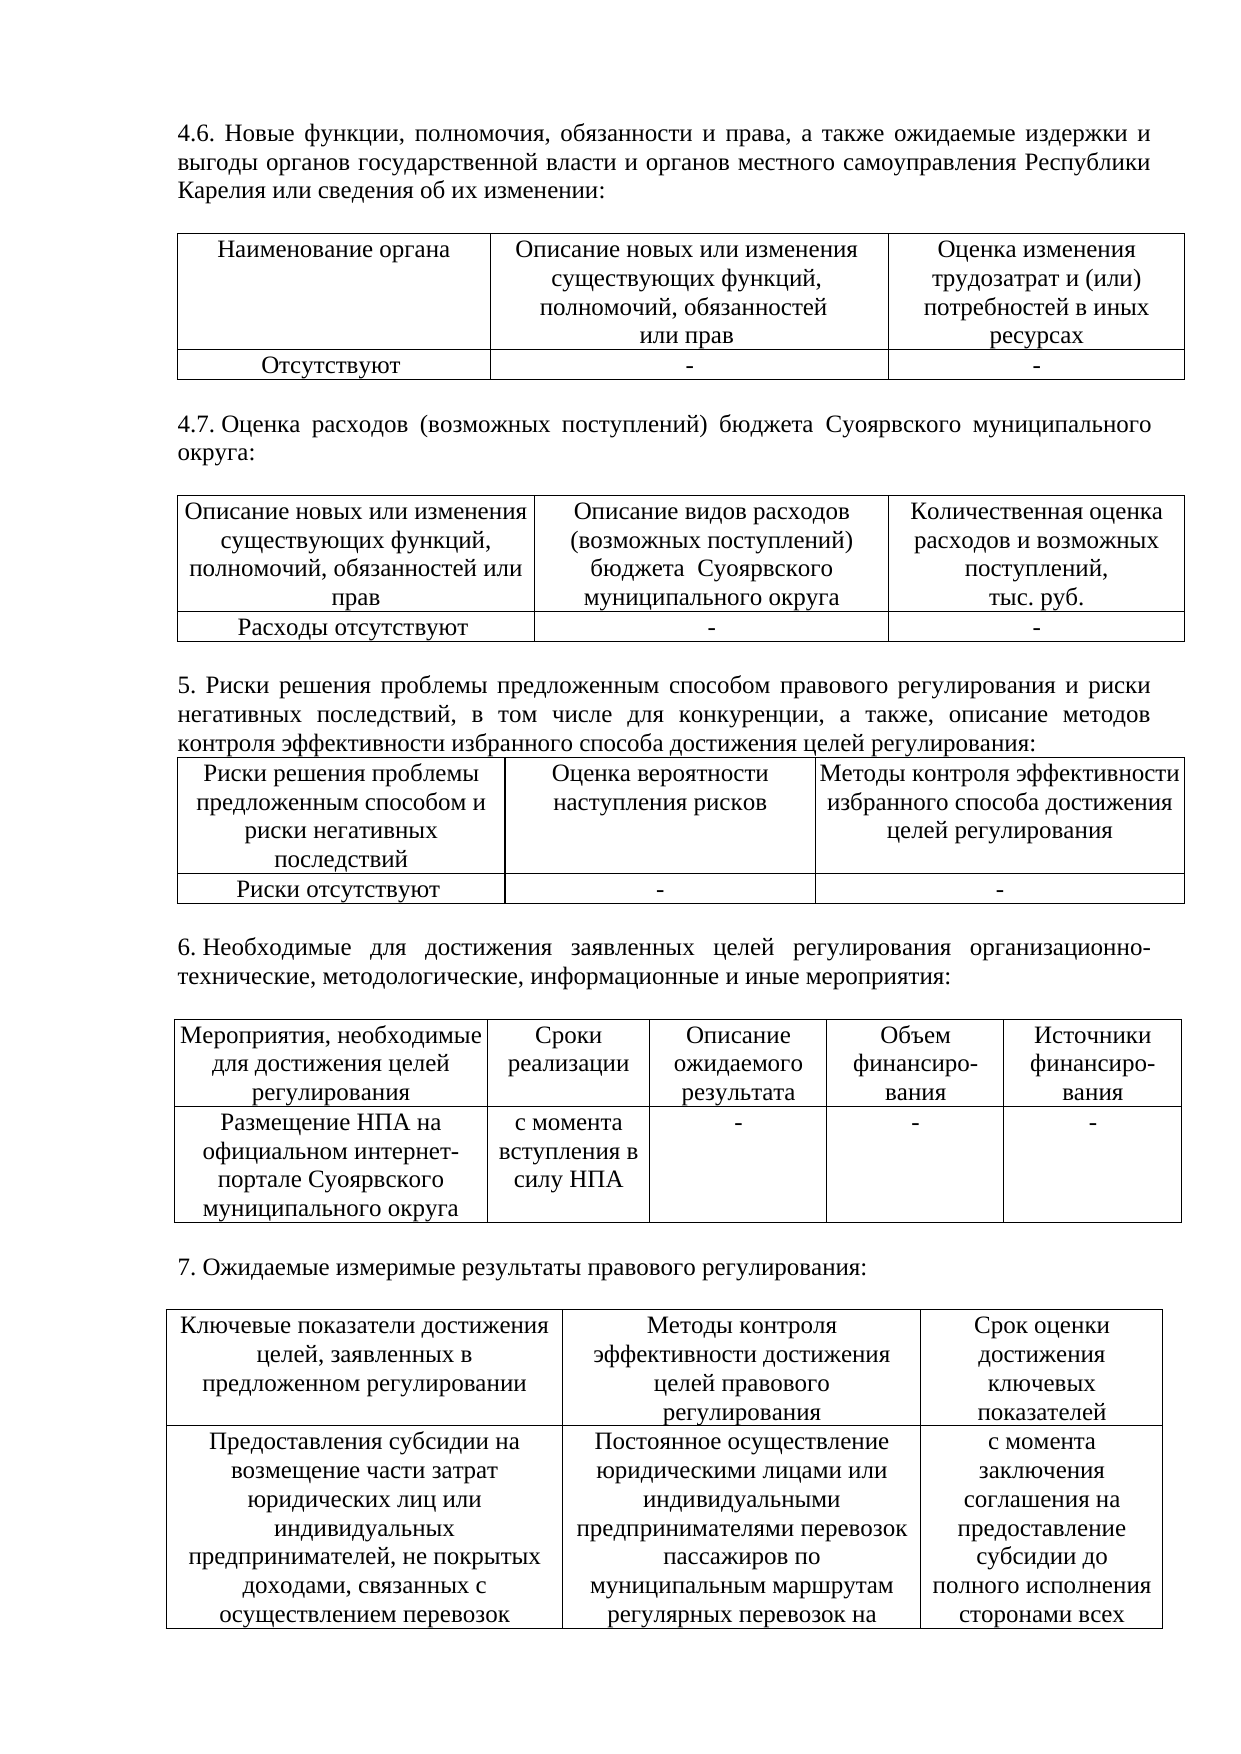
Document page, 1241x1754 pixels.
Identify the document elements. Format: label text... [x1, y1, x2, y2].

table_cell - [535, 612, 888, 641]
table_header Объем финансиро- вания [827, 1020, 1003, 1106]
table_cell Размещение НПА на официальном интернет-портале Суоярвского муниципального округа [175, 1107, 487, 1222]
table_cell - [491, 350, 888, 379]
table_header Сроки реализации [488, 1020, 649, 1106]
table_header Описание новых или изменения существующих функций, полномочий, обязанностей или прав [491, 234, 888, 349]
table_cell - [816, 874, 1184, 903]
table_header Риски решения проблемы предложенным способом и риски негативных последствий [178, 758, 504, 873]
table_header Ключевые показатели достижения целей, заявленных в предложенном регулировании [167, 1310, 562, 1425]
text 4.7. Оценка расходов (возможных поступлений) бюджета Суоярвского муниципального округа: [177, 409, 1152, 466]
table_header Оценка изменения трудозатрат и (или) потребностей в иных ресурсах [889, 234, 1184, 349]
table_cell - [650, 1107, 826, 1222]
text 5. Риски решения проблемы предложенным способом правового регулирования и риски негативных последствий, в том числе для конкуренции, а также, описание методов контроля эффективности избранного способа достижения целей регулирования: [177, 671, 1152, 757]
table_header Оценка вероятности наступления рисков [506, 758, 815, 873]
table_cell - [889, 350, 1184, 379]
text 4.6. Новые функции, полномочия, обязанности и права, а также ожидаемые издержки и выгоды органов государственной власти и органов местного самоуправления Республики Карелия или сведения об их изменении: [177, 118, 1152, 204]
table_cell с момента вступления в силу НПА [488, 1107, 649, 1222]
table_header Количественная оценка расходов и возможных поступлений, тыс. руб. [889, 496, 1184, 611]
table_cell Расходы отсутствуют [178, 612, 534, 641]
table_cell Отсутствуют [178, 350, 490, 379]
table_cell - [506, 874, 815, 903]
table_header Описание новых или изменения существующих функций, полномочий, обязанностей или прав [178, 496, 534, 611]
text 6. Необходимые для достижения заявленных целей регулирования организационно-технические, методологические, информационные и иные мероприятия: [177, 932, 1152, 990]
table_header Наименование органа [178, 234, 490, 349]
table_cell Риски отсутствуют [178, 874, 504, 903]
table_header Описание ожидаемого результата [650, 1020, 826, 1106]
text 7. Ожидаемые измеримые результаты правового регулирования: [177, 1252, 1152, 1281]
table_header Описание видов расходов (возможных поступлений) бюджета Суоярвского муниципального округа [535, 496, 888, 611]
table_header Методы контроля эффективности достижения целей правового регулирования [563, 1310, 920, 1425]
table_header Методы контроля эффективности избранного способа достижения целей регулирования [816, 758, 1184, 873]
table_header Источники финансиро- вания [1004, 1020, 1181, 1106]
table_cell - [827, 1107, 1003, 1222]
table_header Мероприятия, необходимые для достижения целей регулирования [175, 1020, 487, 1106]
table_header Срок оценки достижения ключевых показателей [921, 1310, 1162, 1425]
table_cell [921, 1426, 1162, 1628]
table_cell - [1004, 1107, 1181, 1222]
table_cell - [889, 612, 1184, 641]
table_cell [563, 1426, 920, 1628]
